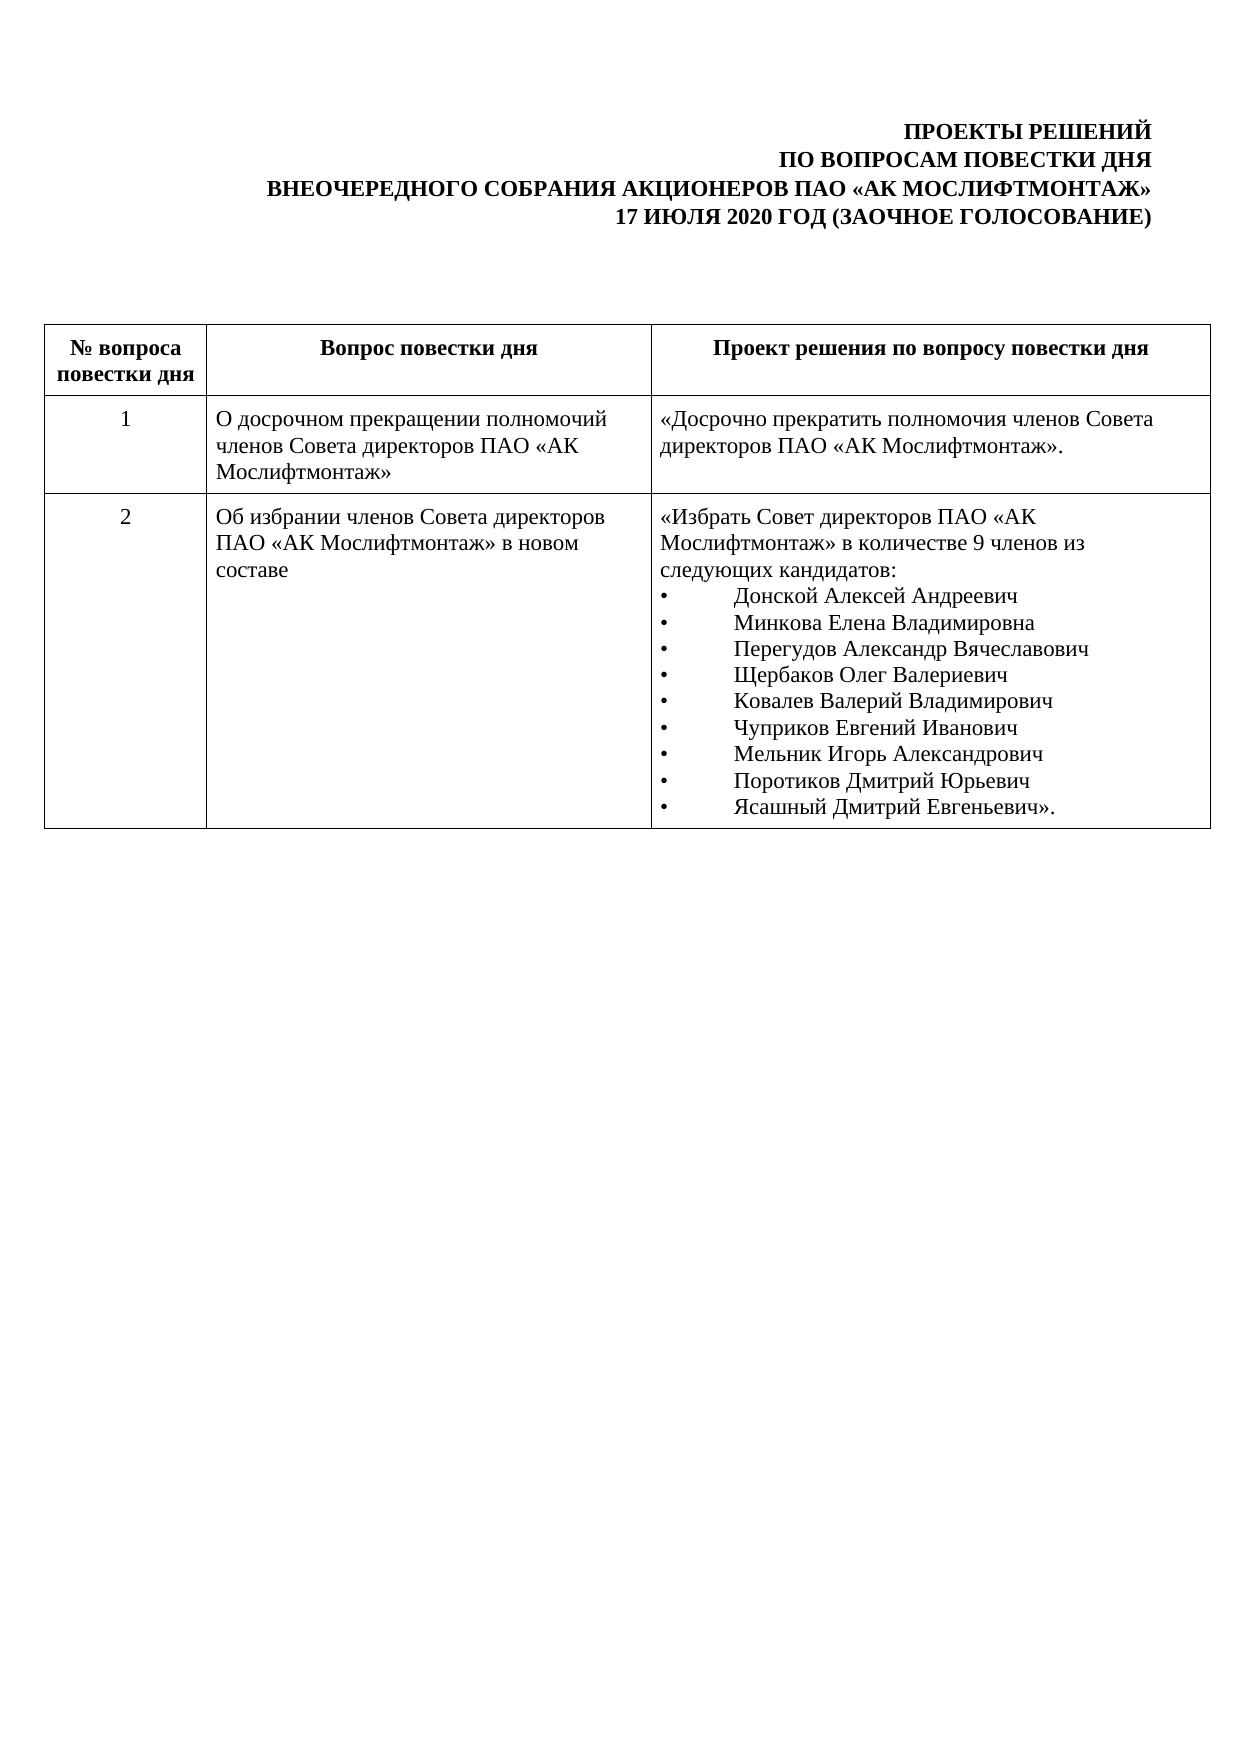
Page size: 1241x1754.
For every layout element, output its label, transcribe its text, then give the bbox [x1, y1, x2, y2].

text ПРОЕКТЫ РЕШЕНИЙ ПО ВОПРОСАМ ПОВЕСТКИ ДНЯ ВНЕОЧЕРЕДНОГО СОБРАНИЯ АКЦИОНЕРОВ ПАО «АК МОСЛИФТМОНТАЖ» 17 ИЮЛЯ 2020 ГОД (ЗАОЧНОЕ ГОЛОСОВАНИЕ) [177, 118, 1152, 260]
table_header Вопрос повестки дня [207, 325, 651, 395]
table_header Проект решения по вопросу повестки дня [652, 325, 1210, 395]
table_header № вопроса повестки дня [45, 325, 206, 395]
table_cell 1 [45, 396, 206, 493]
table_cell «Досрочно прекратить полномочия членов Совета директоров ПАО «АК Мослифтмонтаж». [652, 396, 1210, 493]
table_cell 2 [45, 494, 206, 828]
table_cell «Избрать Совет директоров ПАО «АК Мослифтмонтаж» в количестве 9 членов из следующих кандидатов: • Донской Алексей Андреевич • Минкова Елена Владимировна • Перегудов Александр Вячеславович • Щербаков Олег Валериевич • Ковалев Валерий Владимирович • Чуприков Евгений Иванович • Мельник Игорь Александрович • Поротиков Дмитрий Юрьевич • Ясашный Дмитрий Евгеньевич». [652, 494, 1210, 828]
table_cell О досрочном прекращении полномочий членов Совета директоров ПАО «АК Мослифтмонтаж» [207, 396, 651, 493]
table_cell Об избрании членов Совета директоров ПАО «АК Мослифтмонтаж» в новом составе [207, 494, 651, 828]
